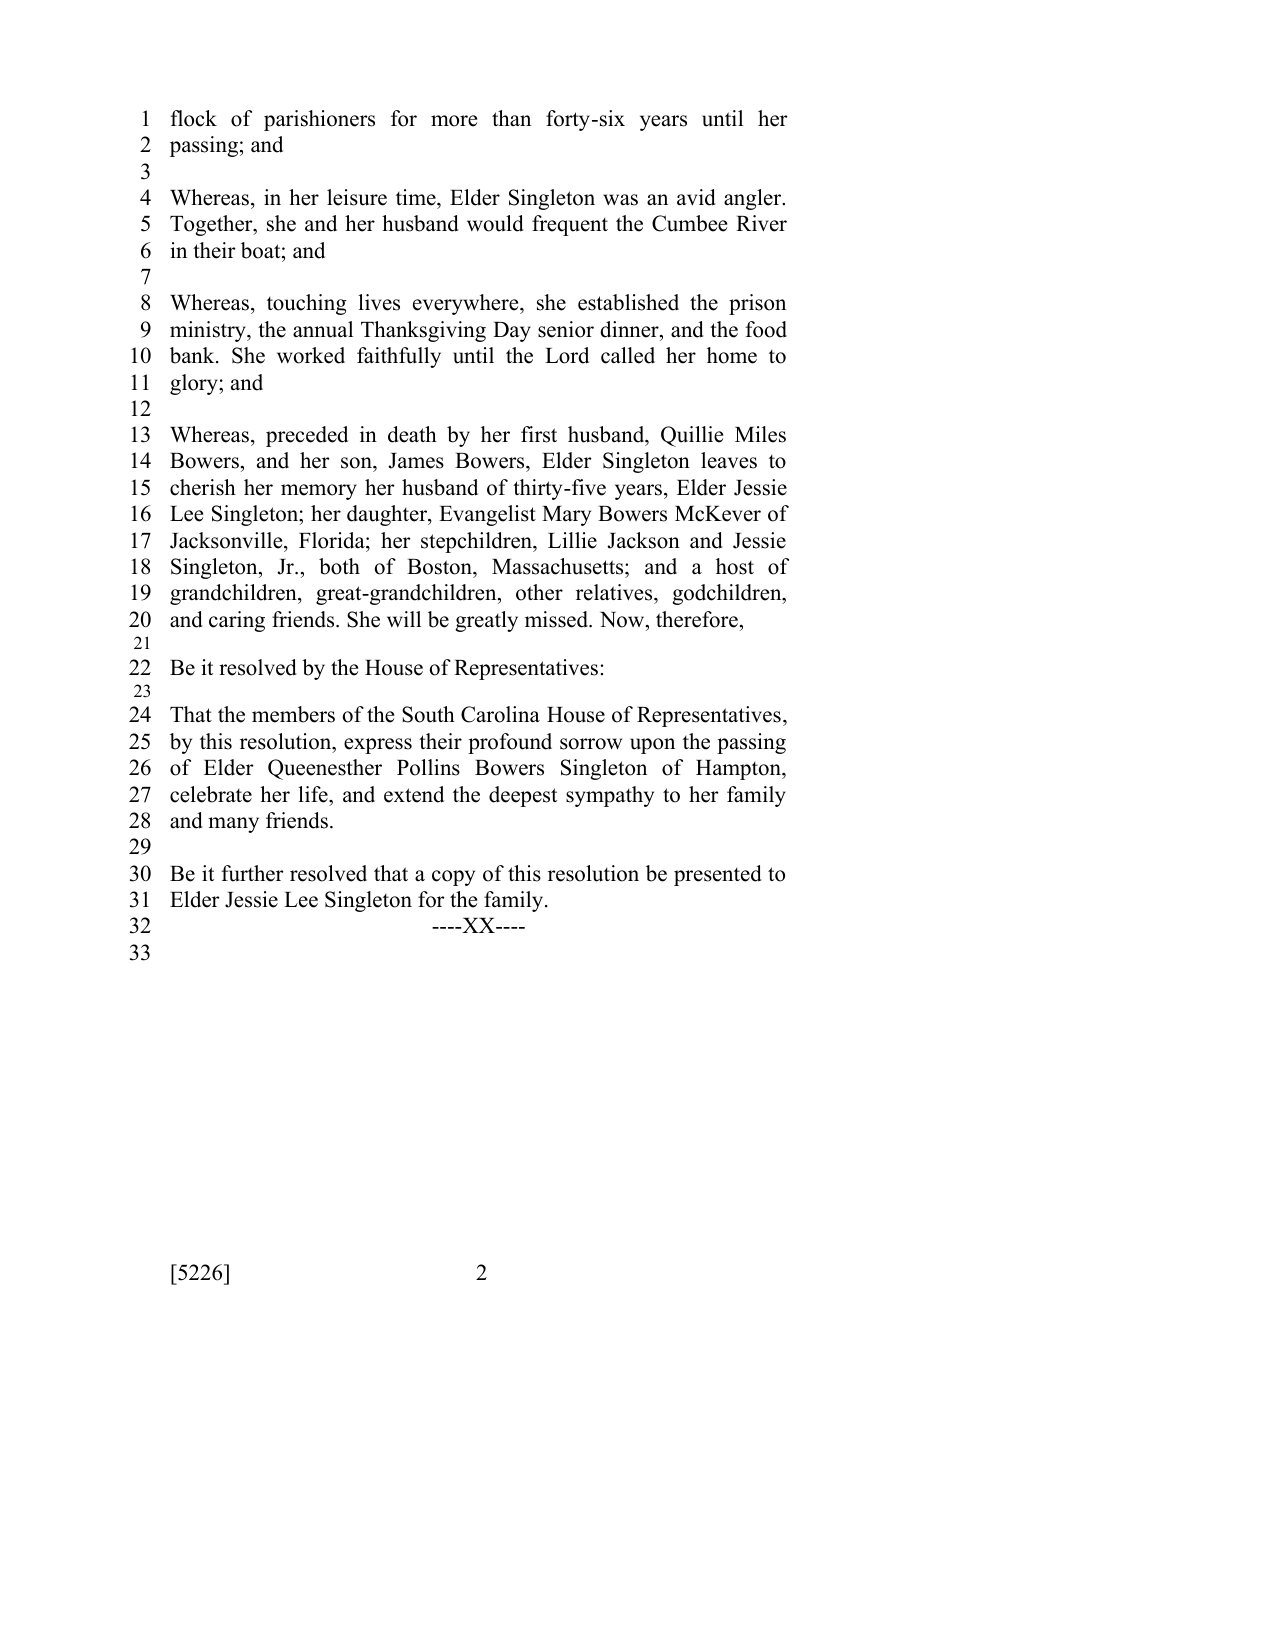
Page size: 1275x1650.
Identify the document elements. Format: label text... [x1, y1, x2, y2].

text Be it further resolved that a copy of this resolution be presented to Elder Jessie Lee Singleton for the family. [169, 860, 787, 912]
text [169, 105, 787, 158]
text Whereas, in her leisure time, Elder Singleton was an avid angler. Together, she and her husband would frequent the Cumbee River in their boat; and [169, 184, 787, 263]
text Whereas, touching lives everywhere, she established the prison ministry, the annual Thanksgiving Day senior dinner, and the food bank. She worked faithfully until the Lord called her home to glory; and [169, 289, 787, 395]
text Whereas, preceded in death by her first husband, Quillie Miles Bowers, and her son, James Bowers, Elder Singleton leaves to cherish her memory her husband of thirty-five years, Elder Jessie Lee Singleton; her daughter, Evangelist Mary Bowers McKever of Jacksonville, Florida; her stepchildren, Lillie Jackson and Jessie Singleton, Jr., both of Boston, Massachusetts; and a host of grandchildren, great-grandchildren, other relatives, godchildren, and caring friends. She will be greatly missed. Now, therefore, [169, 421, 787, 632]
text Be it resolved by the House of Representatives: [169, 654, 787, 680]
text That the members of the South Carolina House of Representatives, by this resolution, express their profound sorrow upon the passing of Elder Queenesther Pollins Bowers Singleton of Hampton, celebrate her life, and extend the deepest sympathy to her family and many friends. [169, 702, 787, 833]
text ----XX---- [169, 912, 787, 939]
